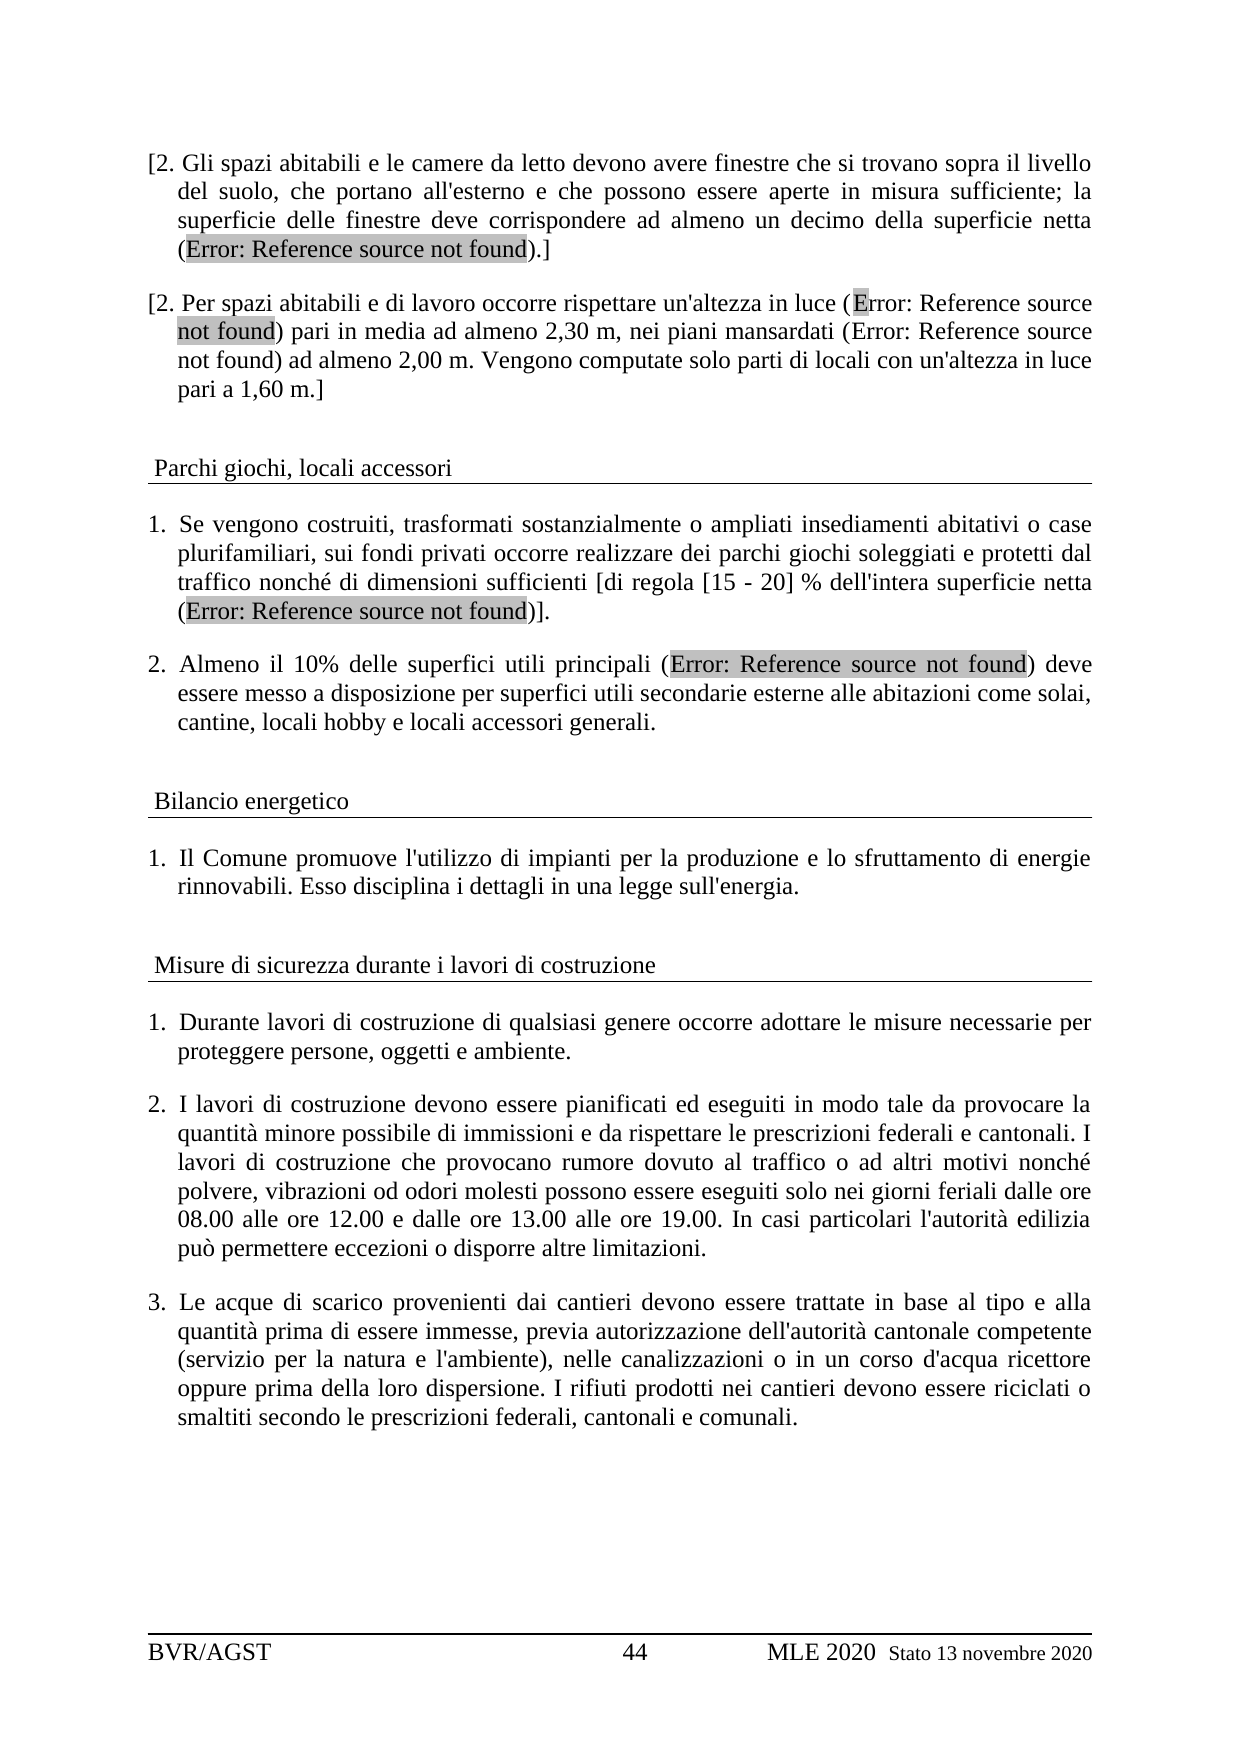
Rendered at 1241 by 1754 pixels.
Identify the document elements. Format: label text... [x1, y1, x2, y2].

text Le acque di scarico provenienti dai cantieri devono essere trattate in base al tipo e alla quantità prima di essere immesse, previa autorizzazione dell'autorità cantonale competente (servizio per la natura e l'ambiente), nelle canalizzazioni o in un corso d'acqua ricettore oppure prima della loro dispersione. I rifiuti prodotti nei cantieri devono essere riciclati o smaltiti secondo le prescrizioni federali, cantonali e comunali. [148, 1287, 1092, 1431]
subtitle Bilancio energetico [148, 786, 1092, 817]
text Il Comune promuove l'utilizzo di impianti per la produzione e lo sfruttamento di energie rinnovabili. Esso disciplina i dettagli in una legge sull'energia. [148, 843, 1092, 900]
text Durante lavori di costruzione di qualsiasi genere occorre adottare le misure necessarie per proteggere persone, oggetti e ambiente. [148, 1007, 1092, 1064]
text I lavori di costruzione devono essere pianificati ed eseguiti in modo tale da provocare la quantità minore possibile di immissioni e da rispettare le prescrizioni federali e cantonali. I lavori di costruzione che provocano rumore dovuto al traffico o ad altri motivi nonché polvere, vibrazioni od odori molesti possono essere eseguiti solo nei giorni feriali dalle ore 08.00 alle ore 12.00 e dalle ore 13.00 alle ore 19.00. In casi particolari l'autorità edilizia può permettere eccezioni o disporre altre limitazioni. [148, 1089, 1092, 1262]
subtitle Misure di sicurezza durante i lavori di costruzione [148, 950, 1092, 981]
subtitle Parchi giochi, locali accessori [148, 453, 1092, 483]
